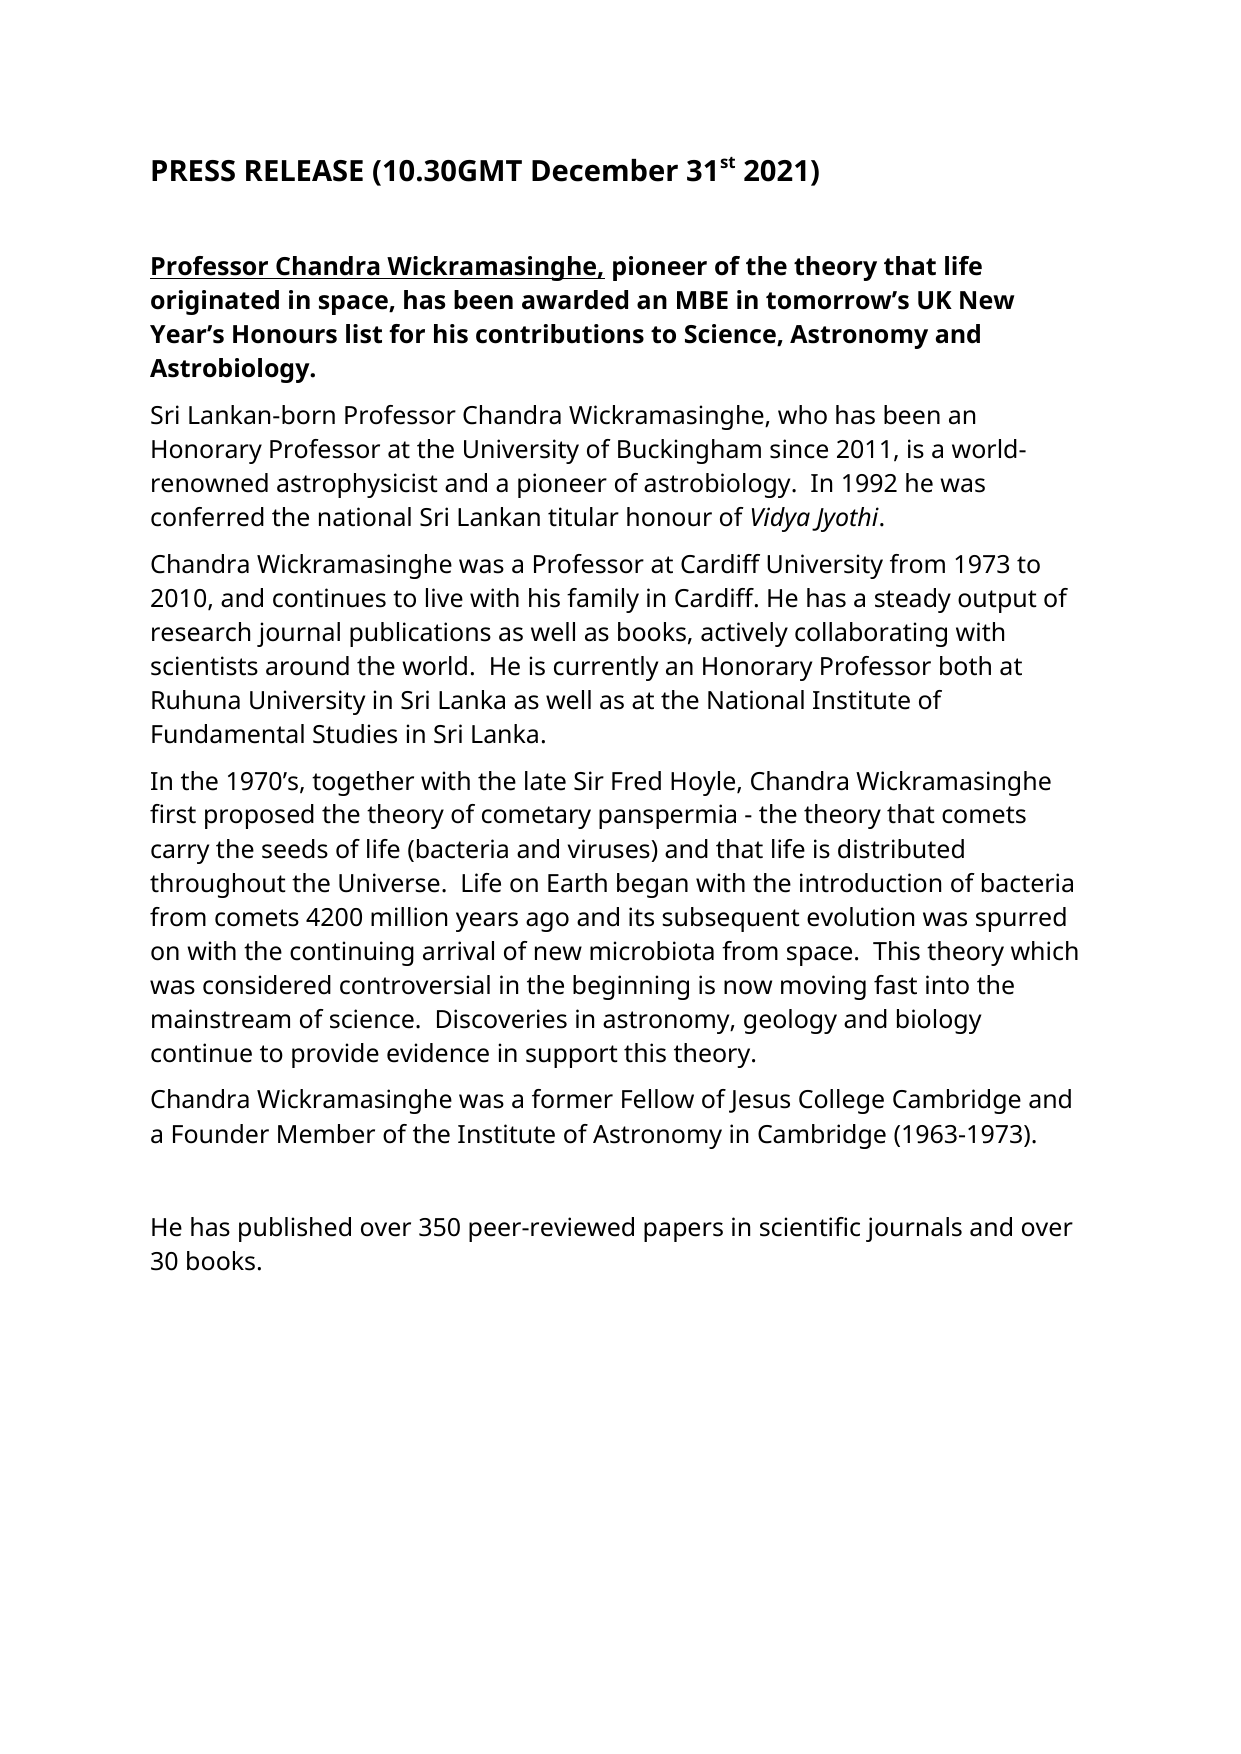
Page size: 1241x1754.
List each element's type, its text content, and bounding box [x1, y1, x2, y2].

text PRESS RELEASE (10.30GMT December 31st 2021) [150, 150, 1090, 190]
text Chandra Wickramasinghe was a Professor at Cardiff University from 1973 to 2010, and continues to live with his family in Cardiff. He has a steady output of research journal publications as well as books, actively collaborating with scientists around the world. He is currently an Honorary Professor both at Ruhuna University in Sri Lanka as well as at the National Institute of Fundamental Studies in Sri Lanka. [150, 546, 1090, 751]
text Professor Chandra Wickramasinghe, pioneer of the theory that life originated in space, has been awarded an MBE in tomorrow’s UK New Year’s Honours list for his contributions to Science, Astronomy and Astrobiology. [150, 249, 1090, 385]
text In the 1970’s, together with the late Sir Fred Hoyle, Chandra Wickramasinghe first proposed the theory of cometary panspermia - the theory that comets carry the seeds of life (bacteria and viruses) and that life is distributed throughout the Universe. Life on Earth began with the introduction of bacteria from comets 4200 million years ago and its subsequent evolution was spurred on with the continuing arrival of new microbiota from space. This theory which was considered controversial in the beginning is now moving fast into the mainstream of science. Discoveries in astronomy, geology and biology continue to provide evidence in support this theory. [150, 763, 1090, 1070]
text He has published over 350 peer-reviewed papers in scientific journals and over 30 books. [150, 1209, 1090, 1277]
text Chandra Wickramasinghe was a former Fellow of Jesus College Cambridge and a Founder Member of the Institute of Astronomy in Cambridge (1963-1973). [150, 1082, 1090, 1150]
text Sri Lankan-born Professor Chandra Wickramasinghe, who has been an Honorary Professor at the University of Buckingham since 2011, is a world-renowned astrophysicist and a pioneer of astrobiology. In 1992 he was conferred the national Sri Lankan titular honour of Vidya Jyothi. [150, 397, 1090, 534]
